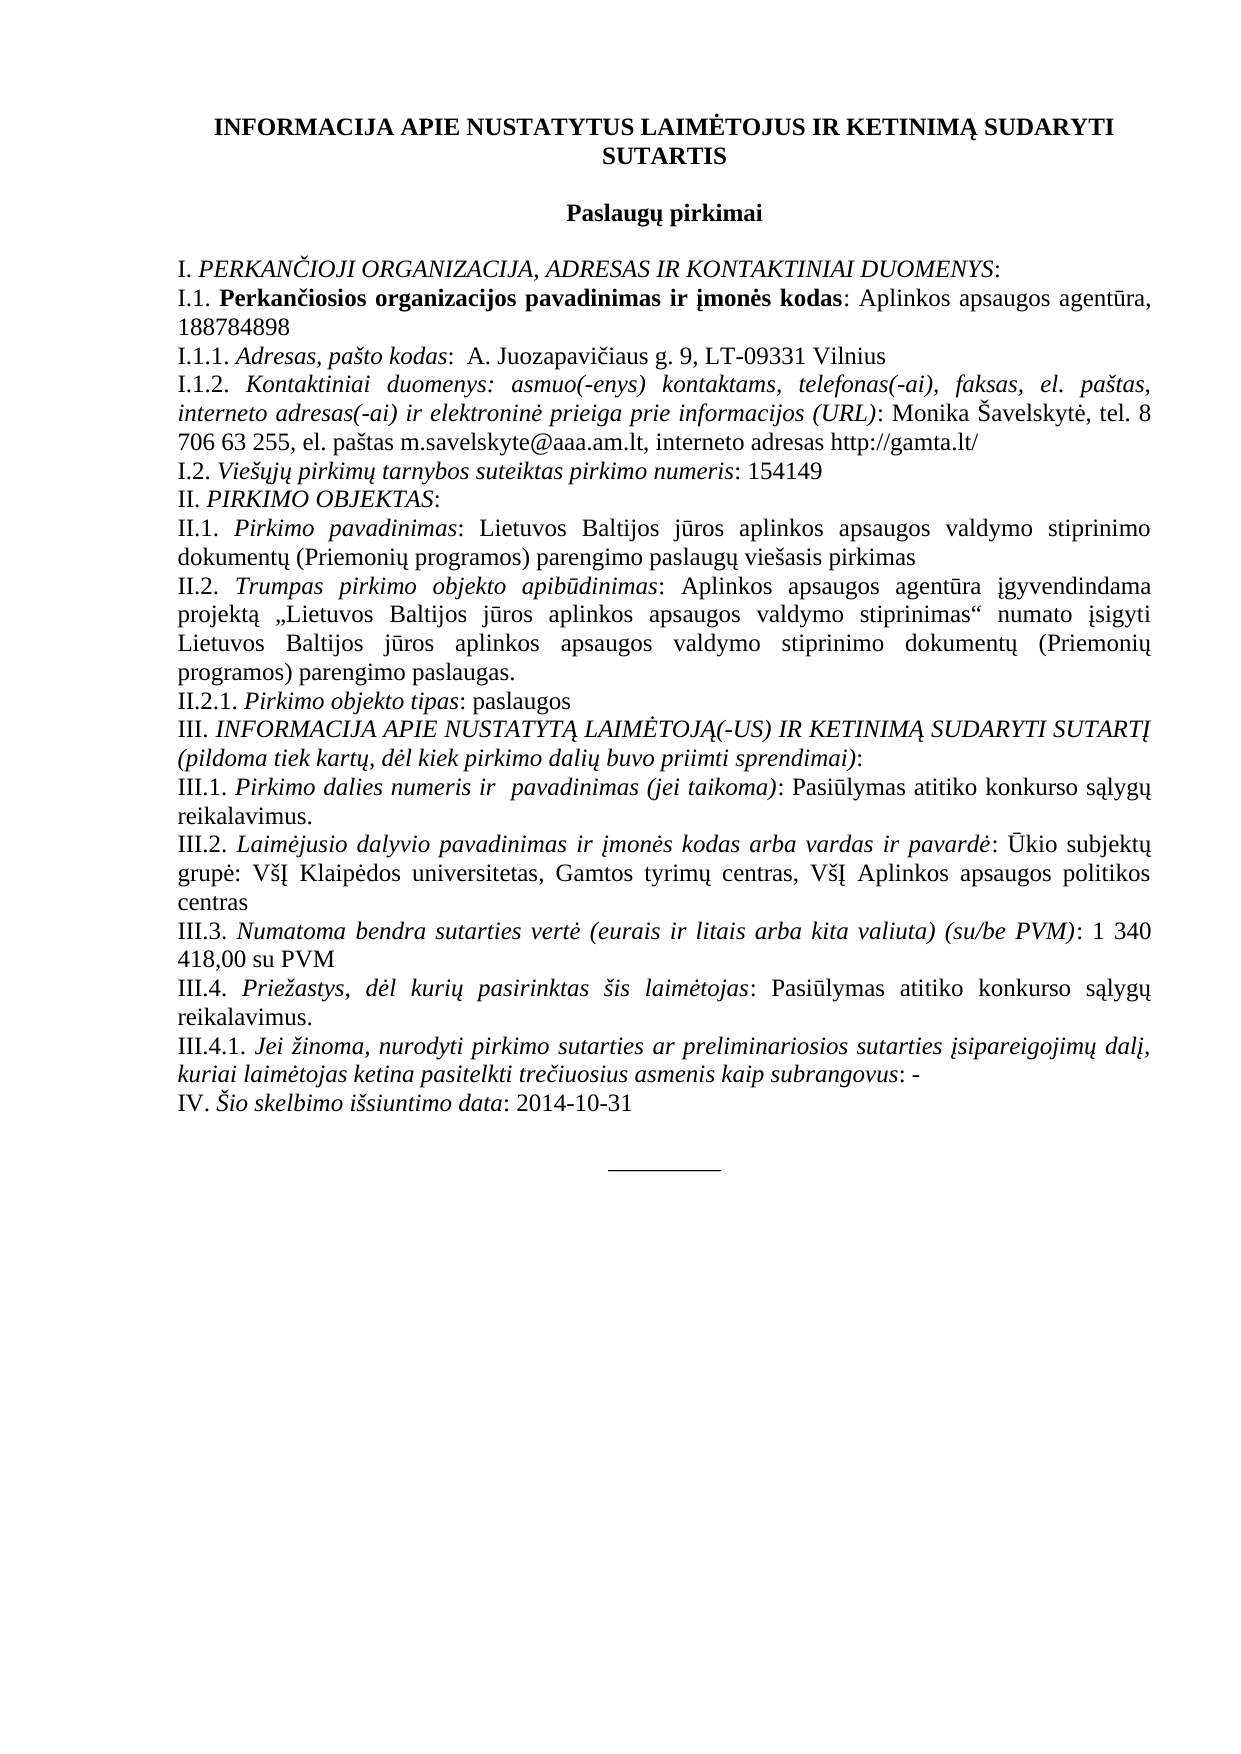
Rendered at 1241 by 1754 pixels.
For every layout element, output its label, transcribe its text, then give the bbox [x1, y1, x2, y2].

text IV. Šio skelbimo išsiuntimo data: 2014-10-31 [177, 1088, 1152, 1117]
text III.4. Priežastys, dėl kurių pasirinktas šis laimėtojas: Pasiūlymas atitiko konkurso sąlygų reikalavimus. [177, 973, 1152, 1031]
text INFORMACIJA APIE NUSTATYTUS LAIMĖTOJUS IR KETINIMĄ SUDARYTI SUTARTIS [177, 112, 1152, 170]
text I.1. Perkančiosios organizacijos pavadinimas ir įmonės kodas: Aplinkos apsaugos agentūra, 188784898 [177, 283, 1152, 341]
text I.1.1. Adresas, pašto kodas: A. Juozapavičiaus g. 9, LT-09331 Vilnius [177, 341, 1152, 369]
text I. PERKANČIOJI ORGANIZACIJA, ADRESAS IR KONTAKTINIAI DUOMENYS: [177, 254, 1152, 283]
text II.1. Pirkimo pavadinimas: Lietuvos Baltijos jūros aplinkos apsaugos valdymo stiprinimo dokumentų (Priemonių programos) parengimo paslaugų viešasis pirkimas [177, 513, 1152, 571]
text II.2.1. Pirkimo objekto tipas: paslaugos [177, 686, 1152, 714]
text II. PIRKIMO OBJEKTAS: [177, 484, 1152, 513]
text III.1. Pirkimo dalies numeris ir pavadinimas (jei taikoma): Pasiūlymas atitiko konkurso sąlygų reikalavimus. [177, 772, 1152, 829]
text II.2. Trumpas pirkimo objekto apibūdinimas: Aplinkos apsaugos agentūra įgyvendindama projektą „Lietuvos Baltijos jūros aplinkos apsaugos valdymo stiprinimas“ numato įsigyti Lietuvos Baltijos jūros aplinkos apsaugos valdymo stiprinimo dokumentų (Priemonių programos) parengimo paslaugas. [177, 571, 1152, 686]
text III. INFORMACIJA APIE NUSTATYTĄ LAIMĖTOJĄ(-US) IR KETINIMĄ SUDARYTI SUTARTĮ (pildoma tiek kartų, dėl kiek pirkimo dalių buvo priimti sprendimai): [177, 714, 1152, 772]
text III.4.1. Jei žinoma, nurodyti pirkimo sutarties ar preliminariosios sutarties įsipareigojimų dalį, kuriai laimėtojas ketina pasitelkti trečiuosius asmenis kaip subrangovus: - [177, 1031, 1152, 1088]
text III.3. Numatoma bendra sutarties vertė (eurais ir litais arba kita valiuta) (su/be PVM): 1 340 418,00 su PVM [177, 916, 1152, 973]
text I.2. Viešųjų pirkimų tarnybos suteiktas pirkimo numeris: 154149 [177, 456, 1152, 484]
text Paslaugų pirkimai [177, 198, 1152, 226]
text _________ [177, 1145, 1152, 1174]
text III.2. Laimėjusio dalyvio pavadinimas ir įmonės kodas arba vardas ir pavardė: Ūkio subjektų grupė: VšĮ Klaipėdos universitetas, Gamtos tyrimų centras, VšĮ Aplinkos apsaugos politikos centras [177, 829, 1152, 916]
text I.1.2. Kontaktiniai duomenys: asmuo(-enys) kontaktams, telefonas(-ai), faksas, el. paštas, interneto adresas(-ai) ir elektroninė prieiga prie informacijos (URL): Monika Šavelskytė, tel. 8 706 63 255, el. paštas m.savelskyte@aaa.am.lt, interneto adresas http://gamta.lt/ [177, 369, 1152, 456]
